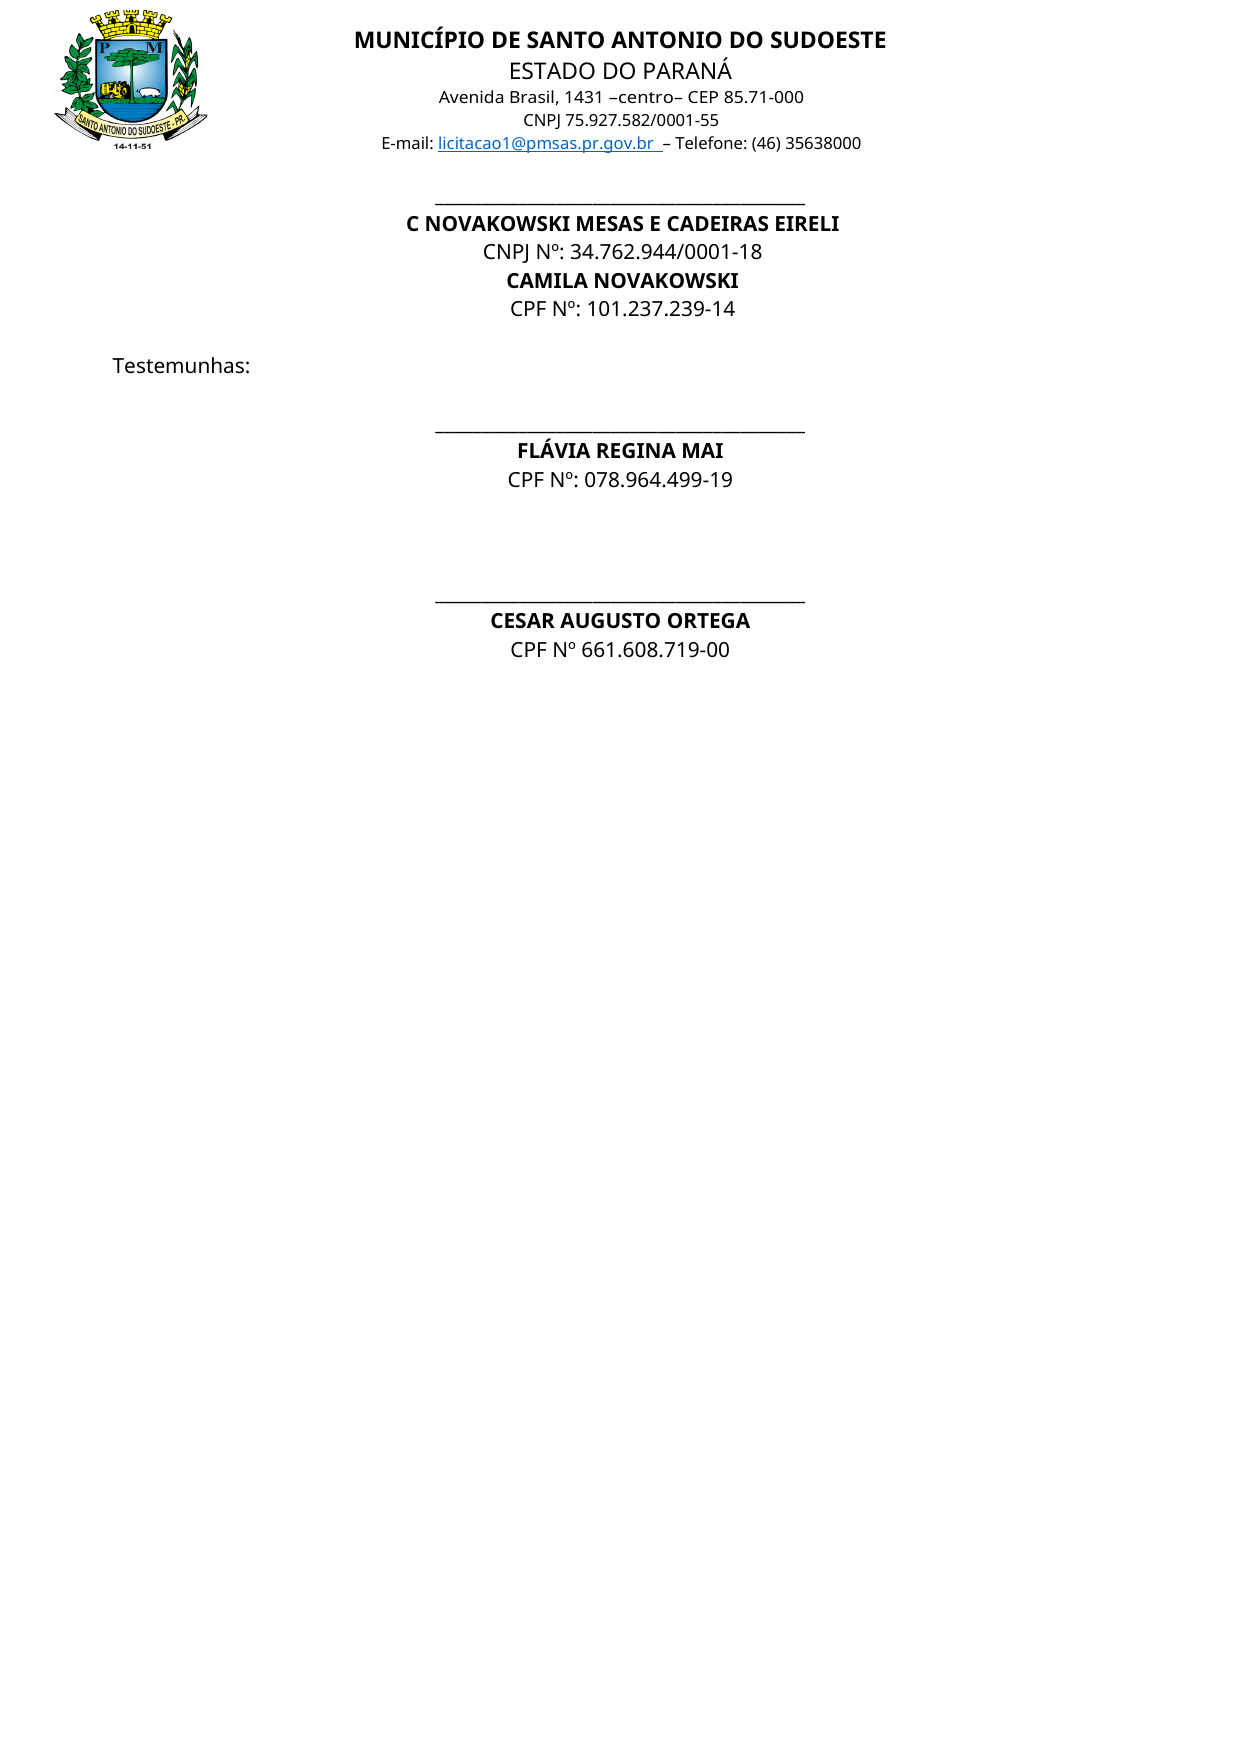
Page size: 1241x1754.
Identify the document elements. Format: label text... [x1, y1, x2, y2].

text ________________________________________ [112, 578, 1128, 606]
picture [54, 10, 208, 149]
text CAMILA NOVAKOWSKI [112, 266, 1128, 294]
text CPF Nº 661.608.719-00 [112, 635, 1128, 663]
text Testemunhas: [112, 351, 1128, 380]
text CNPJ Nº: 34.762.944/0001-18 [112, 237, 1128, 266]
text ________________________________________ [112, 408, 1128, 437]
text ________________________________________ [112, 181, 1128, 209]
text CESAR AUGUSTO ORTEGA [112, 606, 1128, 635]
text C NOVAKOWSKI MESAS E CADEIRAS EIRELI [112, 209, 1128, 237]
text CPF Nº: 101.237.239-14 [112, 294, 1128, 323]
text FLÁVIA REGINA MAI [112, 437, 1128, 465]
text CPF Nº: 078.964.499-19 [112, 465, 1128, 493]
